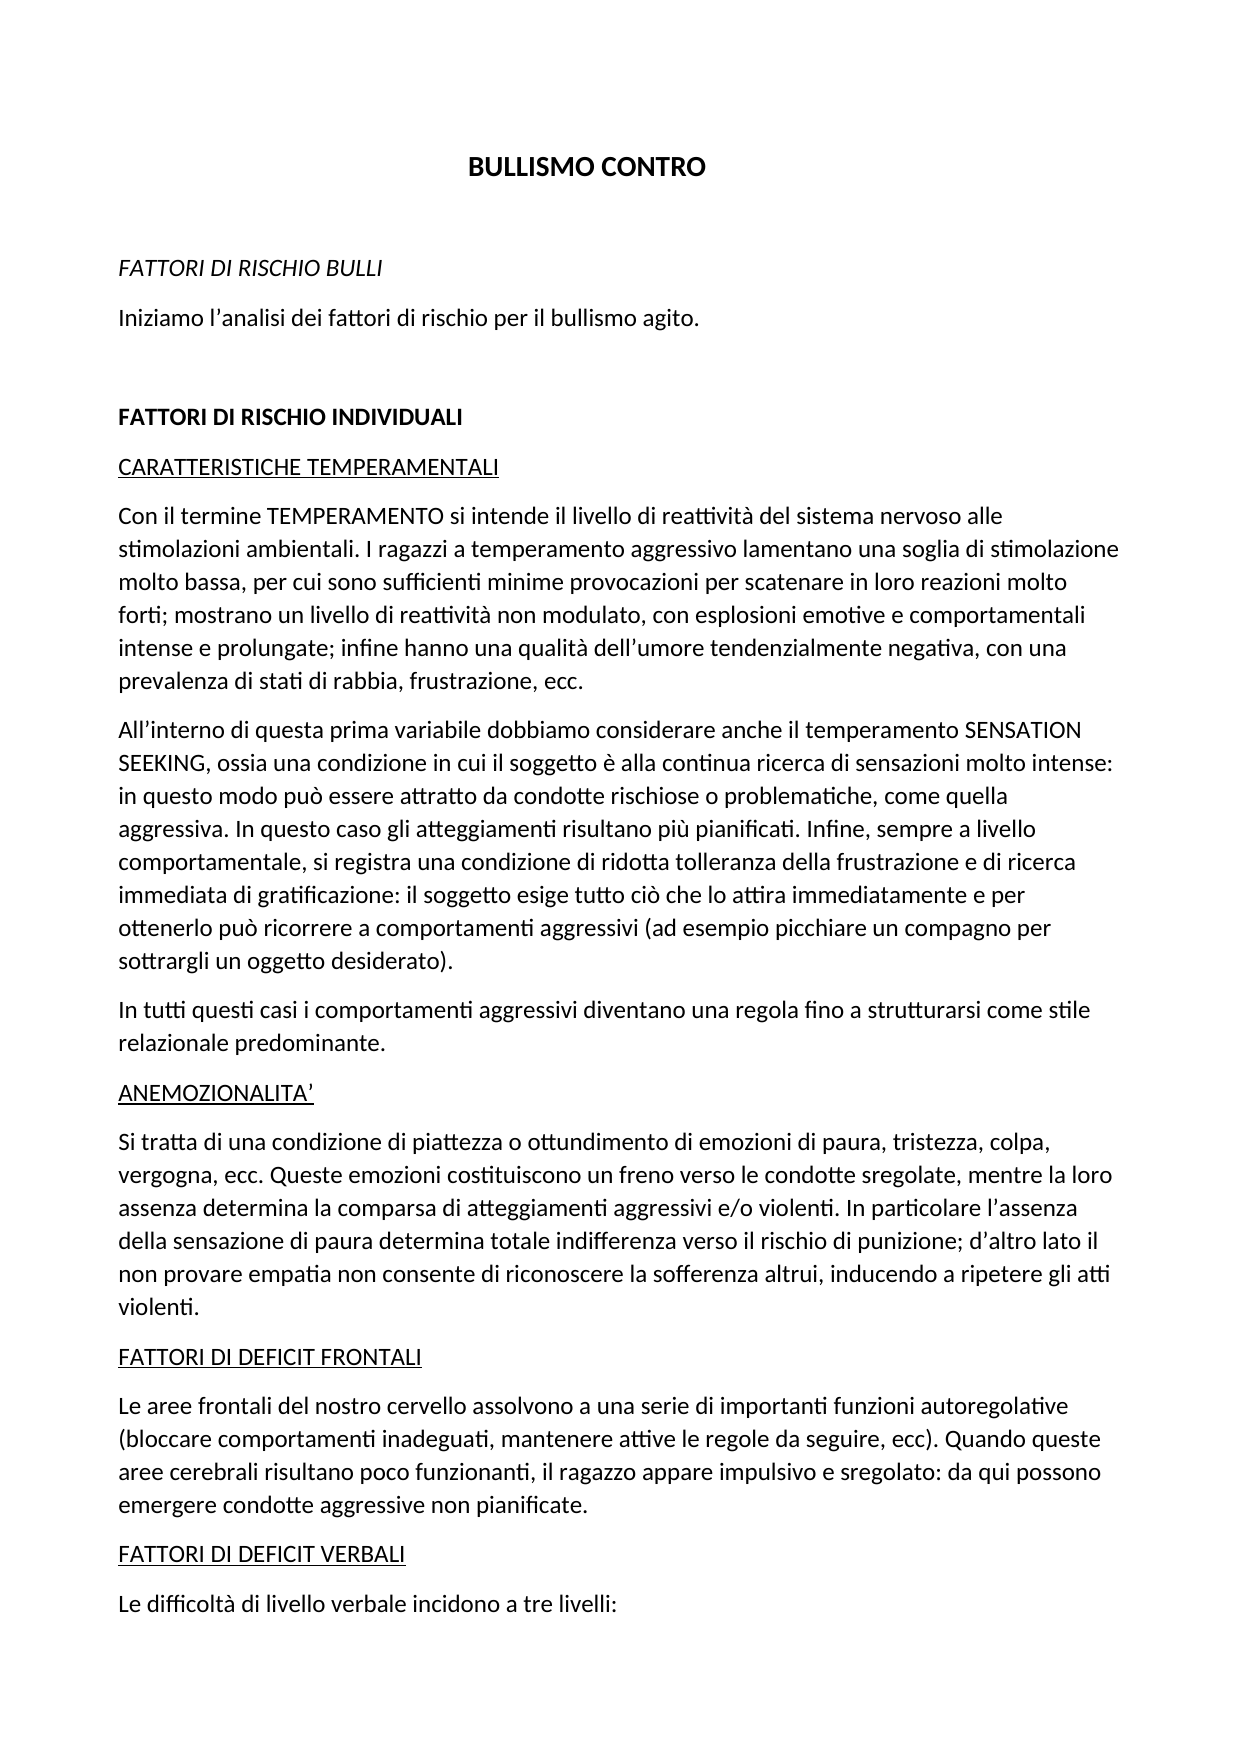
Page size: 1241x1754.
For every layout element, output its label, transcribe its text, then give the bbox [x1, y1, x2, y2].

text FATTORI DI DEFICIT VERBALI [118, 1538, 1122, 1569]
text Le aree frontali del nostro cervello assolvono a una serie di importanti funzioni autoregolative (bloccare comportamenti inadeguati, mantenere attive le regole da seguire, ecc). Quando queste aree cerebrali risultano poco funzionanti, il ragazzo appare impulsivo e sregolato: da qui possono emergere condotte aggressive non pianificate. [118, 1390, 1122, 1519]
text ANEMOZIONALITA’ [118, 1077, 1122, 1107]
text Si tratta di una condizione di piattezza o ottundimento di emozioni di paura, tristezza, colpa, vergogna, ecc. Queste emozioni costituiscono un freno verso le condotte sregolate, mentre la loro assenza determina la comparsa di atteggiamenti aggressivi e/o violenti. In particolare l’assenza della sensazione di paura determina totale indifferenza verso il rischio di punizione; d’altro lato il non provare empatia non consente di riconoscere la sofferenza altrui, inducendo a ripetere gli atti violenti. [118, 1126, 1122, 1322]
text FATTORI DI RISCHIO INDIVIDUALI [118, 401, 1122, 432]
text FATTORI DI DEFICIT FRONTALI [118, 1341, 1122, 1371]
text Con il termine TEMPERAMENTO si intende il livello di reattività del sistema nervoso alle stimolazioni ambientali. I ragazzi a temperamento aggressivo lamentano una soglia di stimolazione molto bassa, per cui sono sufficienti minime provocazioni per scatenare in loro reazioni molto forti; mostrano un livello di reattività non modulato, con esplosioni emotive e comportamentali intense e prolungate; infine hanno una qualità dell’umore tendenzialmente negativa, con una prevalenza di stati di rabbia, frustrazione, ecc. [118, 500, 1122, 695]
text Le difficoltà di livello verbale incidono a tre livelli: [118, 1588, 1122, 1619]
text In tutti questi casi i comportamenti aggressivi diventano una regola fino a strutturarsi come stile relazionale predominante. [118, 994, 1122, 1058]
text BULLISMO CONTRO [118, 148, 1122, 183]
text Iniziamo l’analisi dei fattori di rischio per il bullismo agito. [118, 302, 1122, 332]
text All’interno di questa prima variabile dobbiamo considerare anche il temperamento SENSATION SEEKING, ossia una condizione in cui il soggetto è alla continua ricerca di sensazioni molto intense: in questo modo può essere attratto da condotte rischiose o problematiche, come quella aggressiva. In questo caso gli atteggiamenti risultano più pianificati. Infine, sempre a livello comportamentale, si registra una condizione di ridotta tolleranza della frustrazione e di ricerca immediata di gratificazione: il soggetto esige tutto ciò che lo attira immediatamente e per ottenerlo può ricorrere a comportamenti aggressivi (ad esempio picchiare un compagno per sottrargli un oggetto desiderato). [118, 714, 1122, 975]
text CARATTERISTICHE TEMPERAMENTALI [118, 451, 1122, 481]
text FATTORI DI RISCHIO BULLI [118, 252, 1122, 283]
